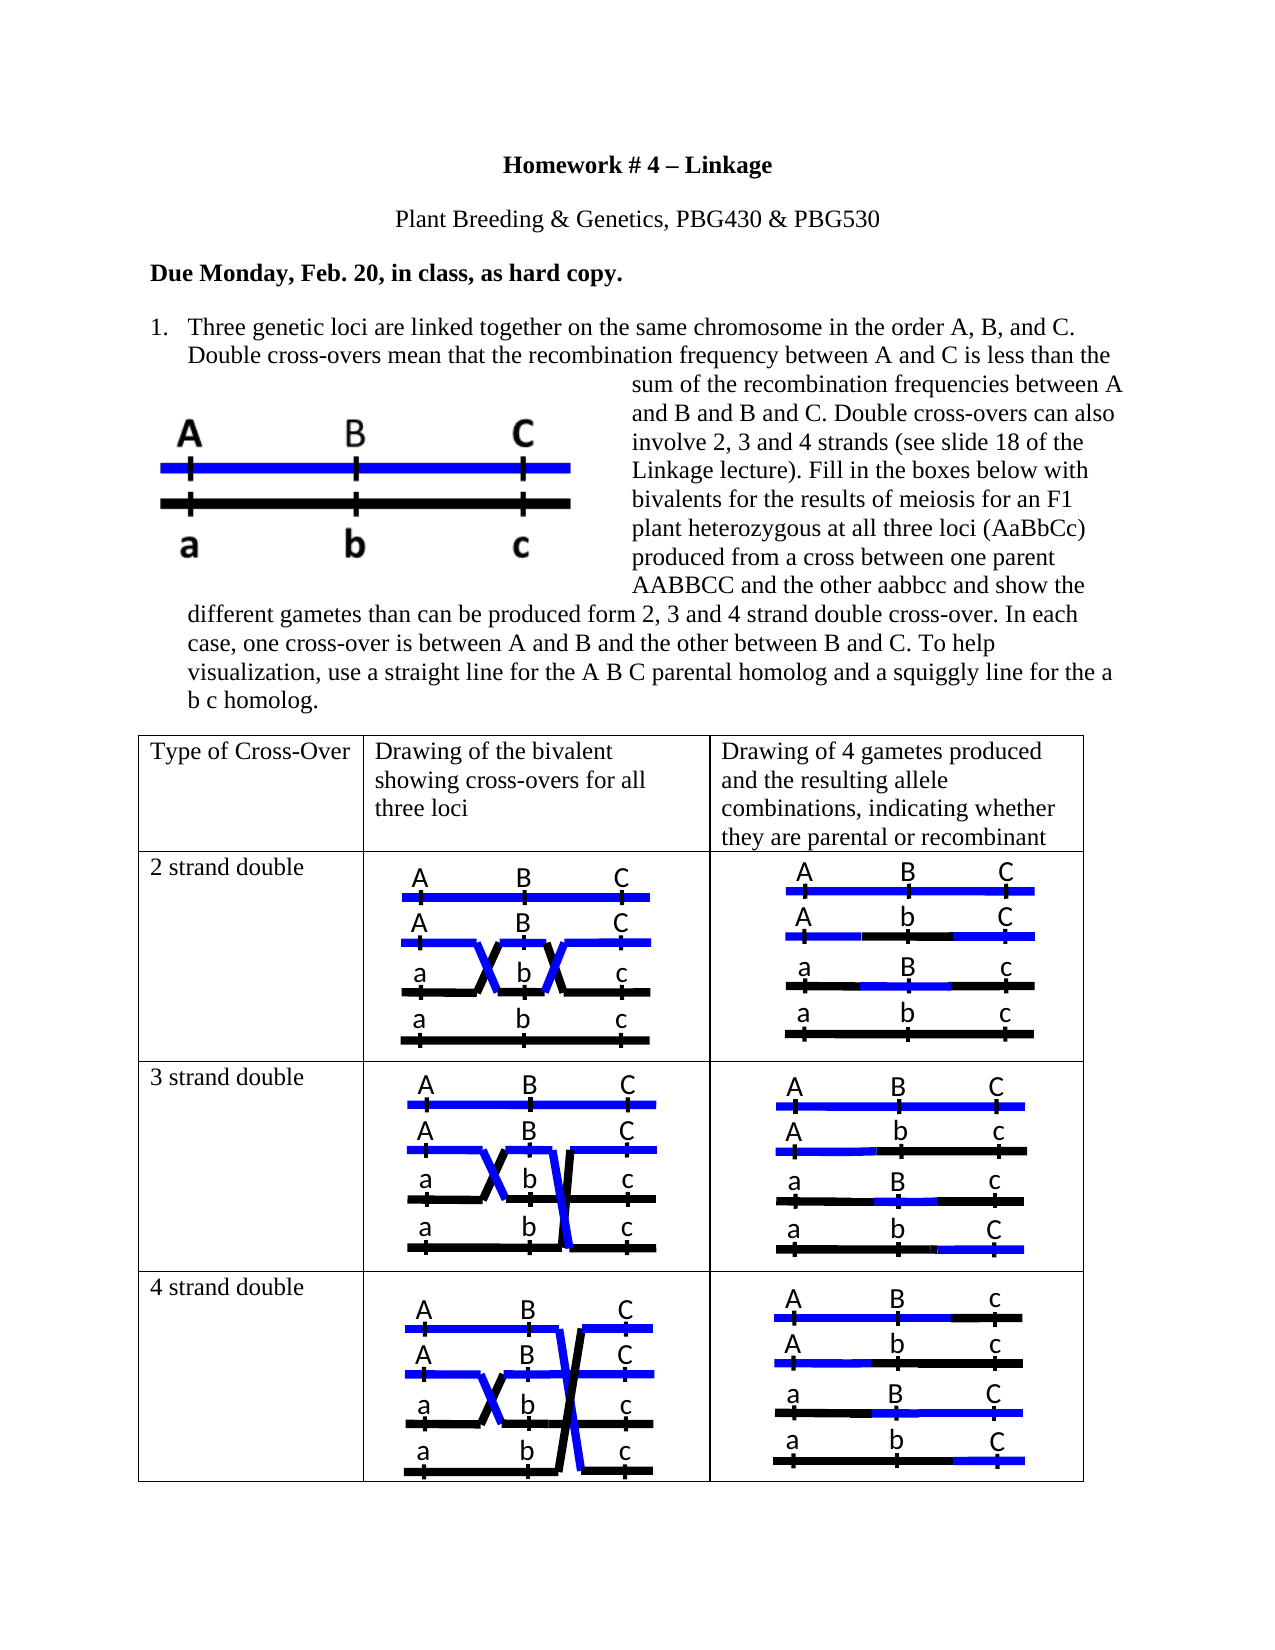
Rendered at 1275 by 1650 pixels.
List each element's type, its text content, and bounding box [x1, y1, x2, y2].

table_header Drawing of the bivalent showing cross-overs for all three loci [364, 736, 709, 851]
table_header Drawing of 4 gametes produced and the resulting allele combinations, indicating whether they are parental or recombinant [711, 736, 1083, 851]
table_cell [364, 1062, 709, 1271]
list Three genetic loci are linked together on the same chromosome in the order A, B, and C. Double cross-overs mean that the recombination frequency between A and C is less than the sum of the recombination frequencies between A and B and B and C. Double cross-overs can also involve 2, 3 and 4 strands (see slide 18 of the Linkage lecture). Fill in the boxes below with bivalents for the results of meiosis for an F1 plant heterozygous at all three loci (AaBbCc) produced from a cross between one parent AABBCC and the other aabbcc and show the different gametes than can be produced form 2, 3 and 4 strand double cross-over. In each case, one cross-over is between A and B and the other between B and C. To help visualization, use a straight line for the A B C parental homolog and a squiggly line for the a b c homolog. [150, 312, 1125, 714]
table_cell [364, 852, 709, 1061]
table_cell 4 strand double [139, 1272, 363, 1481]
text Plant Breeding & Genetics, PBG430 & PBG530 [150, 204, 1125, 233]
table_cell [364, 1272, 709, 1481]
table_header Type of Cross-Over [139, 736, 363, 851]
table_cell 2 strand double [139, 852, 363, 1061]
table_cell [711, 1272, 1083, 1481]
text Due Monday, Feb. 20, in class, as hard copy. [150, 258, 1125, 286]
table_cell [711, 1062, 1083, 1271]
table_cell 3 strand double [139, 1062, 363, 1271]
picture [150, 392, 576, 596]
table_cell [711, 852, 1083, 1061]
text Homework # 4 – Linkage [150, 150, 1125, 179]
